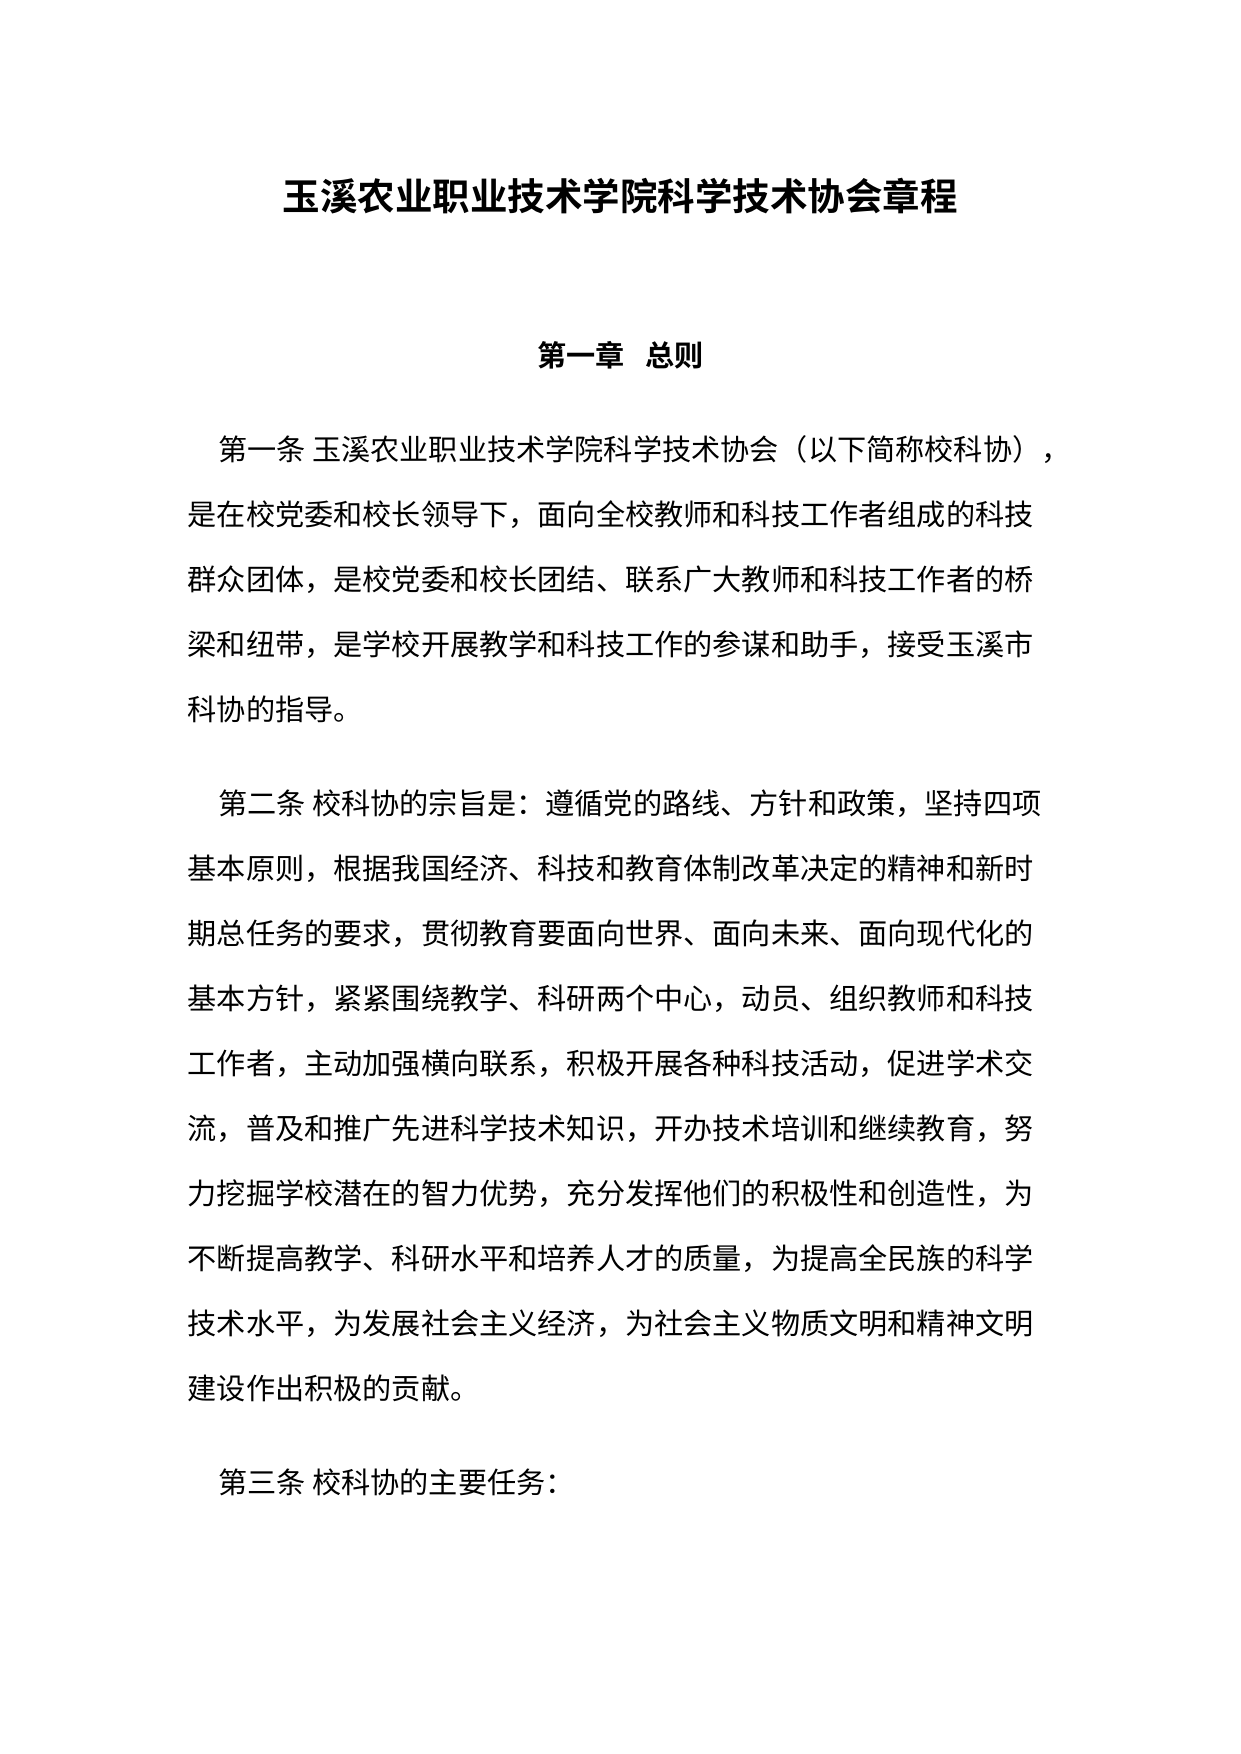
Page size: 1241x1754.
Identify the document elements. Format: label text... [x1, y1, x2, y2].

text 第三条 校科协的主要任务： [187, 1449, 1053, 1514]
text 玉溪农业职业技术学院科学技术协会章程 [187, 162, 1053, 227]
text 第一章 总则 [187, 321, 1053, 386]
text 第一条 玉溪农业职业技术学院科学技术协会（以下简称校科协），是在校党委和校长领导下，面向全校教师和科技工作者组成的科技群众团体，是校党委和校长团结、联系广大教师和科技工作者的桥梁和纽带，是学校开展教学和科技工作的参谋和助手，接受玉溪市科协的指导。 [187, 415, 1053, 740]
text 第二条 校科协的宗旨是：遵循党的路线、方针和政策，坚持四项基本原则，根据我国经济、科技和教育体制改革决定的精神和新时期总任务的要求，贯彻教育要面向世界、面向未来、面向现代化的基本方针，紧紧围绕教学、科研两个中心，动员、组织教师和科技工作者，主动加强横向联系，积极开展各种科技活动，促进学术交流，普及和推广先进科学技术知识，开办技术培训和继续教育，努力挖掘学校潜在的智力优势，充分发挥他们的积极性和创造性，为不断提高教学、科研水平和培养人才的质量，为提高全民族的科学技术水平，为发展社会主义经济，为社会主义物质文明和精神文明建设作出积极的贡献。 [187, 769, 1053, 1419]
